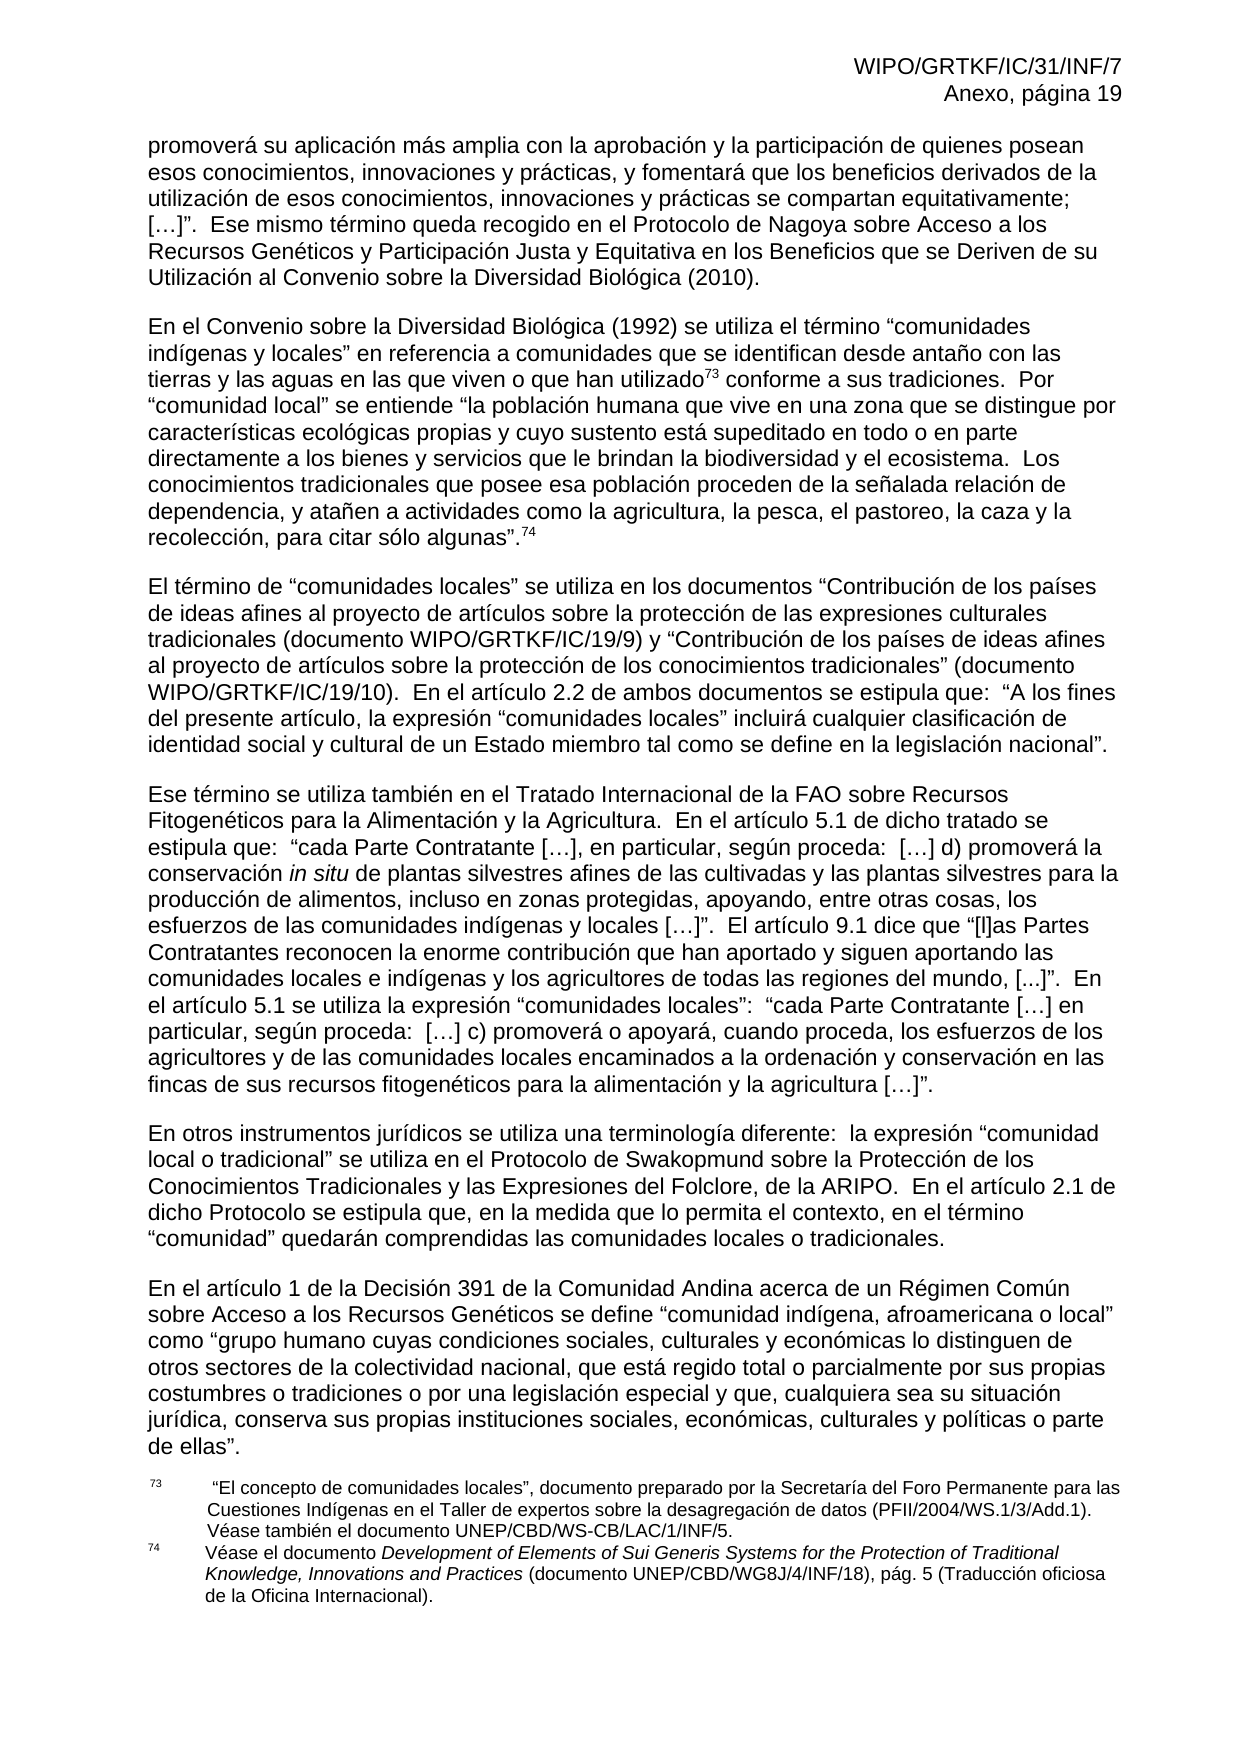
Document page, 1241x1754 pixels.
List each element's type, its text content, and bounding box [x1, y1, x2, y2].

list En el artículo 1 de la Decisión 391 de la Comunidad Andina acerca de un Régimen Común sobre Acceso a los Recursos Genéticos se define “comunidad indígena, afroamericana o local” como “grupo humano cuyas condiciones sociales, culturales y económicas lo distinguen de otros sectores de la colectividad nacional, que está regido total o parcialmente por sus propias costumbres o tradiciones o por una legislación especial y que, cualquiera sea su situación jurídica, conserva sus propias instituciones sociales, económicas, culturales y políticas o parte de ellas”. [148, 1274, 1122, 1459]
list En el Convenio sobre la Diversidad Biológica (1992) se utiliza el término “comunidades indígenas y locales” en referencia a comunidades que se identifican desde antaño con las tierras y las aguas en las que viven o que han utilizado conforme a sus tradiciones. Por “comunidad local” se entiende “la población humana que vive en una zona que se distingue por características ecológicas propias y cuyo sustento está supeditado en todo o en parte directamente a los bienes y servicios que le brindan la biodiversidad y el ecosistema. Los conocimientos tradicionales que posee esa población proceden de la señalada relación de dependencia, y atañen a actividades como la agricultura, la pesca, el pastoreo, la caza y la recolección, para citar sólo algunas”. [148, 313, 1122, 550]
list El término de “comunidades locales” se utiliza en los documentos “Contribución de los países de ideas afines al proyecto de artículos sobre la protección de las expresiones culturales tradicionales (documento WIPO/GRTKF/IC/19/9) y “Contribución de los países de ideas afines al proyecto de artículos sobre la protección de los conocimientos tradicionales” (documento WIPO/GRTKF/IC/19/10). En el artículo 2.2 de ambos documentos se estipula que: “A los fines del presente artículo, la expresión “comunidades locales” incluirá cualquier clasificación de identidad social y cultural de un Estado miembro tal como se define en la legislación nacional”. [148, 573, 1122, 758]
list Ese término se utiliza también en el Tratado Internacional de la FAO sobre Recursos Fitogenéticos para la Alimentación y la Agricultura. En el artículo 5.1 de dicho tratado se estipula que: “cada Parte Contratante […], en particular, según proceda: […] d) promoverá la conservación in situ de plantas silvestres afines de las cultivadas y las plantas silvestres para la producción de alimentos, incluso en zonas protegidas, apoyando, entre otras cosas, los esfuerzos de las comunidades indígenas y locales […]”. El artículo 9.1 dice que “[l]as Partes Contratantes reconocen la enorme contribución que han aportado y siguen aportando las comunidades locales e indígenas y los agricultores de todas las regiones del mundo, [...]”. En el artículo 5.1 se utiliza la expresión “comunidades locales”: “cada Parte Contratante […] en particular, según proceda: […] c) promoverá o apoyará, cuando proceda, los esfuerzos de los agricultores y de las comunidades locales encaminados a la ordenación y conservación en las fincas de sus recursos fitogenéticos para la alimentación y la agricultura […]”. [148, 781, 1122, 1097]
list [148, 132, 1122, 290]
list En otros instrumentos jurídicos se utiliza una terminología diferente: la expresión “comunidad local o tradicional” se utiliza en el Protocolo de Swakopmund sobre la Protección de los Conocimientos Tradicionales y las Expresiones del Folclore, de la ARIPO. En el artículo 2.1 de dicho Protocolo se estipula que, en la medida que lo permita el contexto, en el término “comunidad” quedarán comprendidas las comunidades locales o tradicionales. [148, 1120, 1122, 1252]
